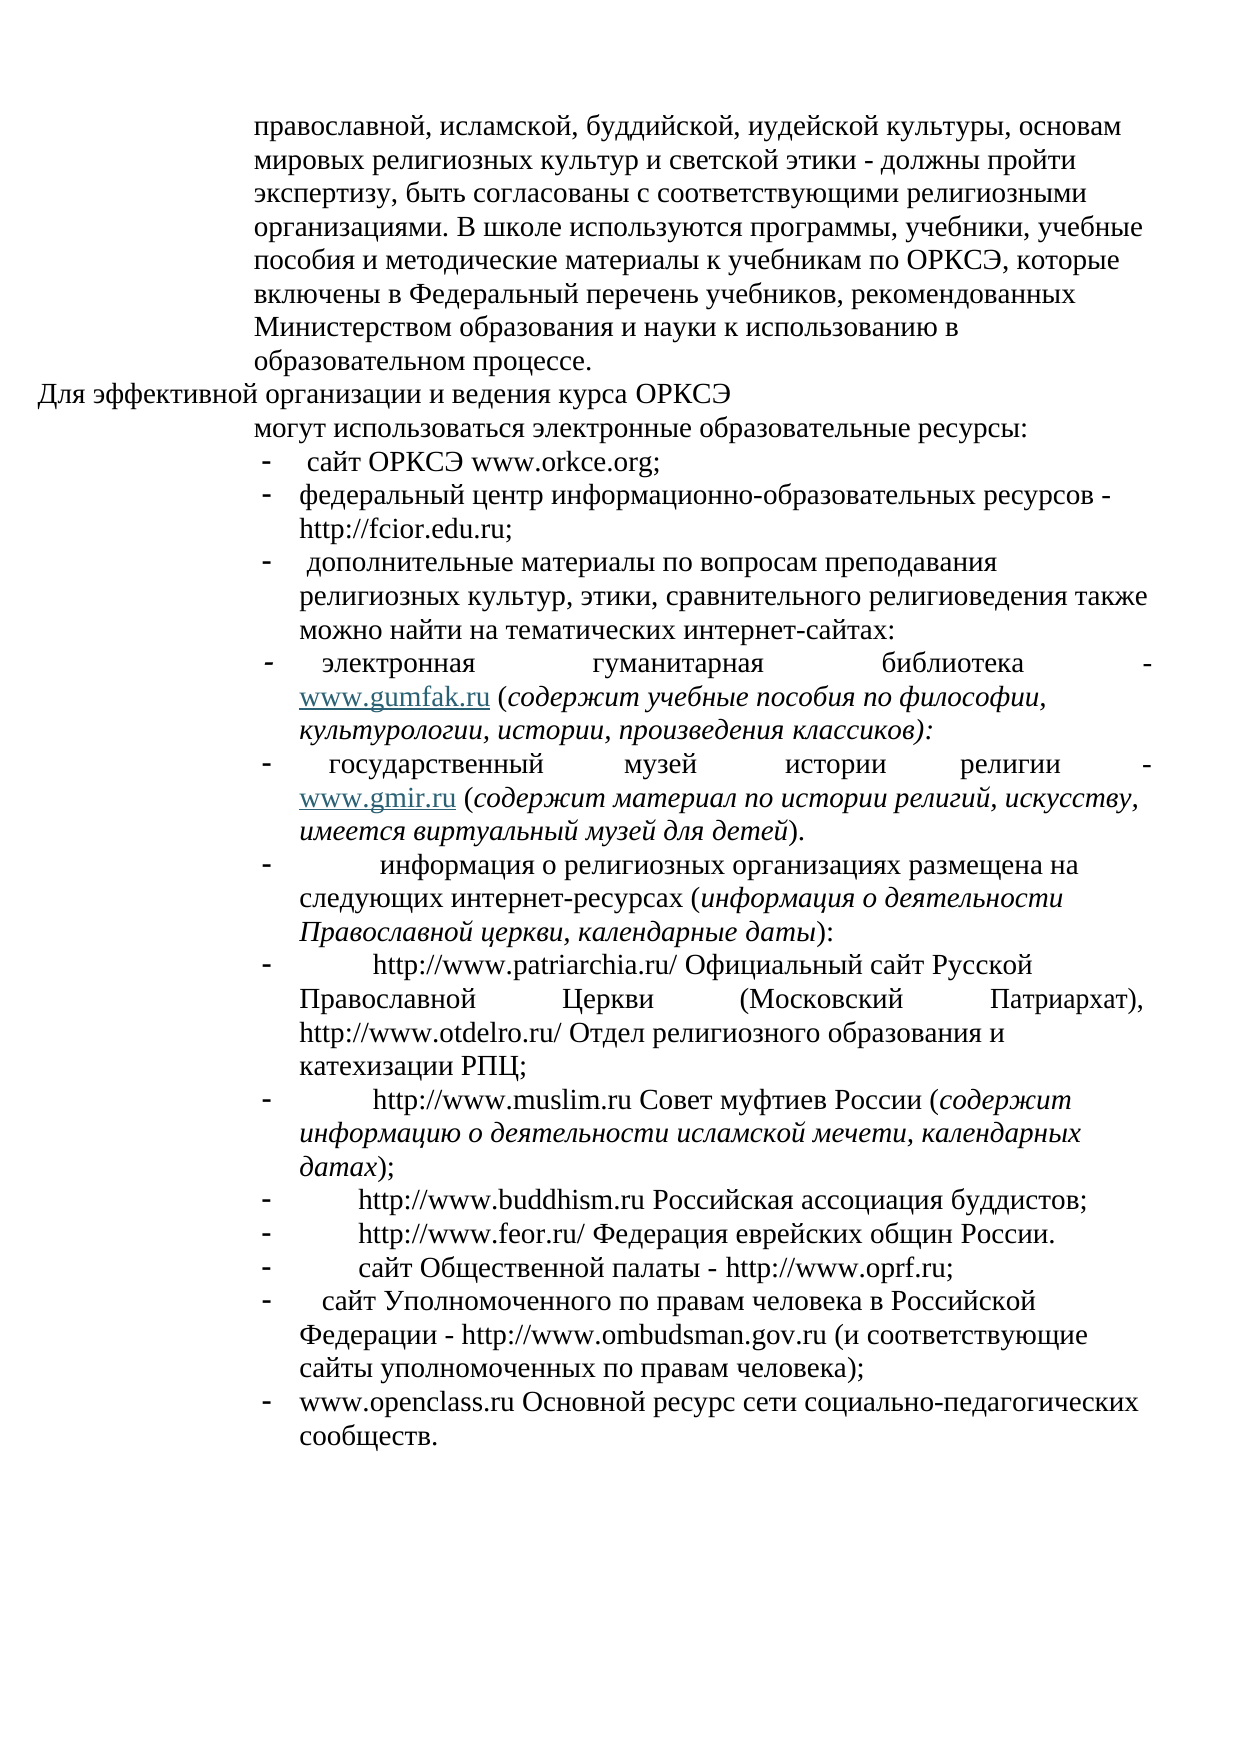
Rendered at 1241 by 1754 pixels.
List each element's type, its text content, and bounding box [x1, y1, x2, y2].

list дополнительные материалы по вопросам преподавания религиозных культур, этики, сравнительного религиоведения также можно найти на тематических интернет-сайтах: [262, 544, 1151, 645]
list сайт Уполномоченного по правам человека в Российской Федерации - http://www.ombudsman.gov.ru (и соответствующие сайты уполномоченных по правам человека); [262, 1283, 1151, 1384]
list http://www.feor.ru/ Федерация еврейских общин России. [261, 1216, 1240, 1250]
list электронная гуманитарная библиотека - www.gumfak.ru (содержит учебные пособия по философии, культурологии, истории, произведения классиков): [262, 645, 1153, 746]
list информация о религиозных организациях размещена на следующих интернет-ресурсах (информация о деятельности Православной церкви, календарные даты): [262, 847, 1151, 947]
list сайт Общественной палаты - http://www.oprf.ru; [261, 1250, 1240, 1283]
list федеральный центр информационно-образовательных ресурсов - http://fcior.edu.ru; [262, 477, 1144, 544]
list www.openclass.ru Основной ресурс сети социально-педагогических сообществ. [262, 1384, 1152, 1451]
list http://www.muslim.ru Совет муфтиев России (содержит информацию о деятельности исламской мечети, календарных датах); [262, 1082, 1152, 1182]
list http://www.patriarchia.ru/ Официальный сайт Русской Православной Церкви (Московский Патриархат), http://www.otdelro.ru/ Отдел религиозного образования и катехизации РПЦ; [262, 947, 1151, 1082]
list государственный музей истории религии - www.gmir.ru (содержит материал по истории религий, искусству, имеется виртуальный музей для детей). [262, 746, 1152, 847]
text могут использоваться электронные образовательные ресурсы: [253, 410, 1240, 444]
list http://www.buddhism.ru Российская ассоциация буддистов; [261, 1182, 1240, 1216]
list Для эффективной организации и ведения курса ОРКСЭ [0, 377, 1240, 410]
text православной, исламской, буддийской, иудейской культуры, основам мировых религиозных культур и светской этики - должны пройти экспертизу, быть согласованы с соответствующими религиозными организациями. В школе используются программы, учебники, учебные пособия и методические материалы к учебникам по ОРКСЭ, которые включены в Федеральный перечень учебников, рекомендованных Министерством образования и науки к использованию в образовательном процессе. [253, 108, 1155, 377]
list сайт ОРКСЭ www.orkce.org; [261, 444, 1240, 477]
